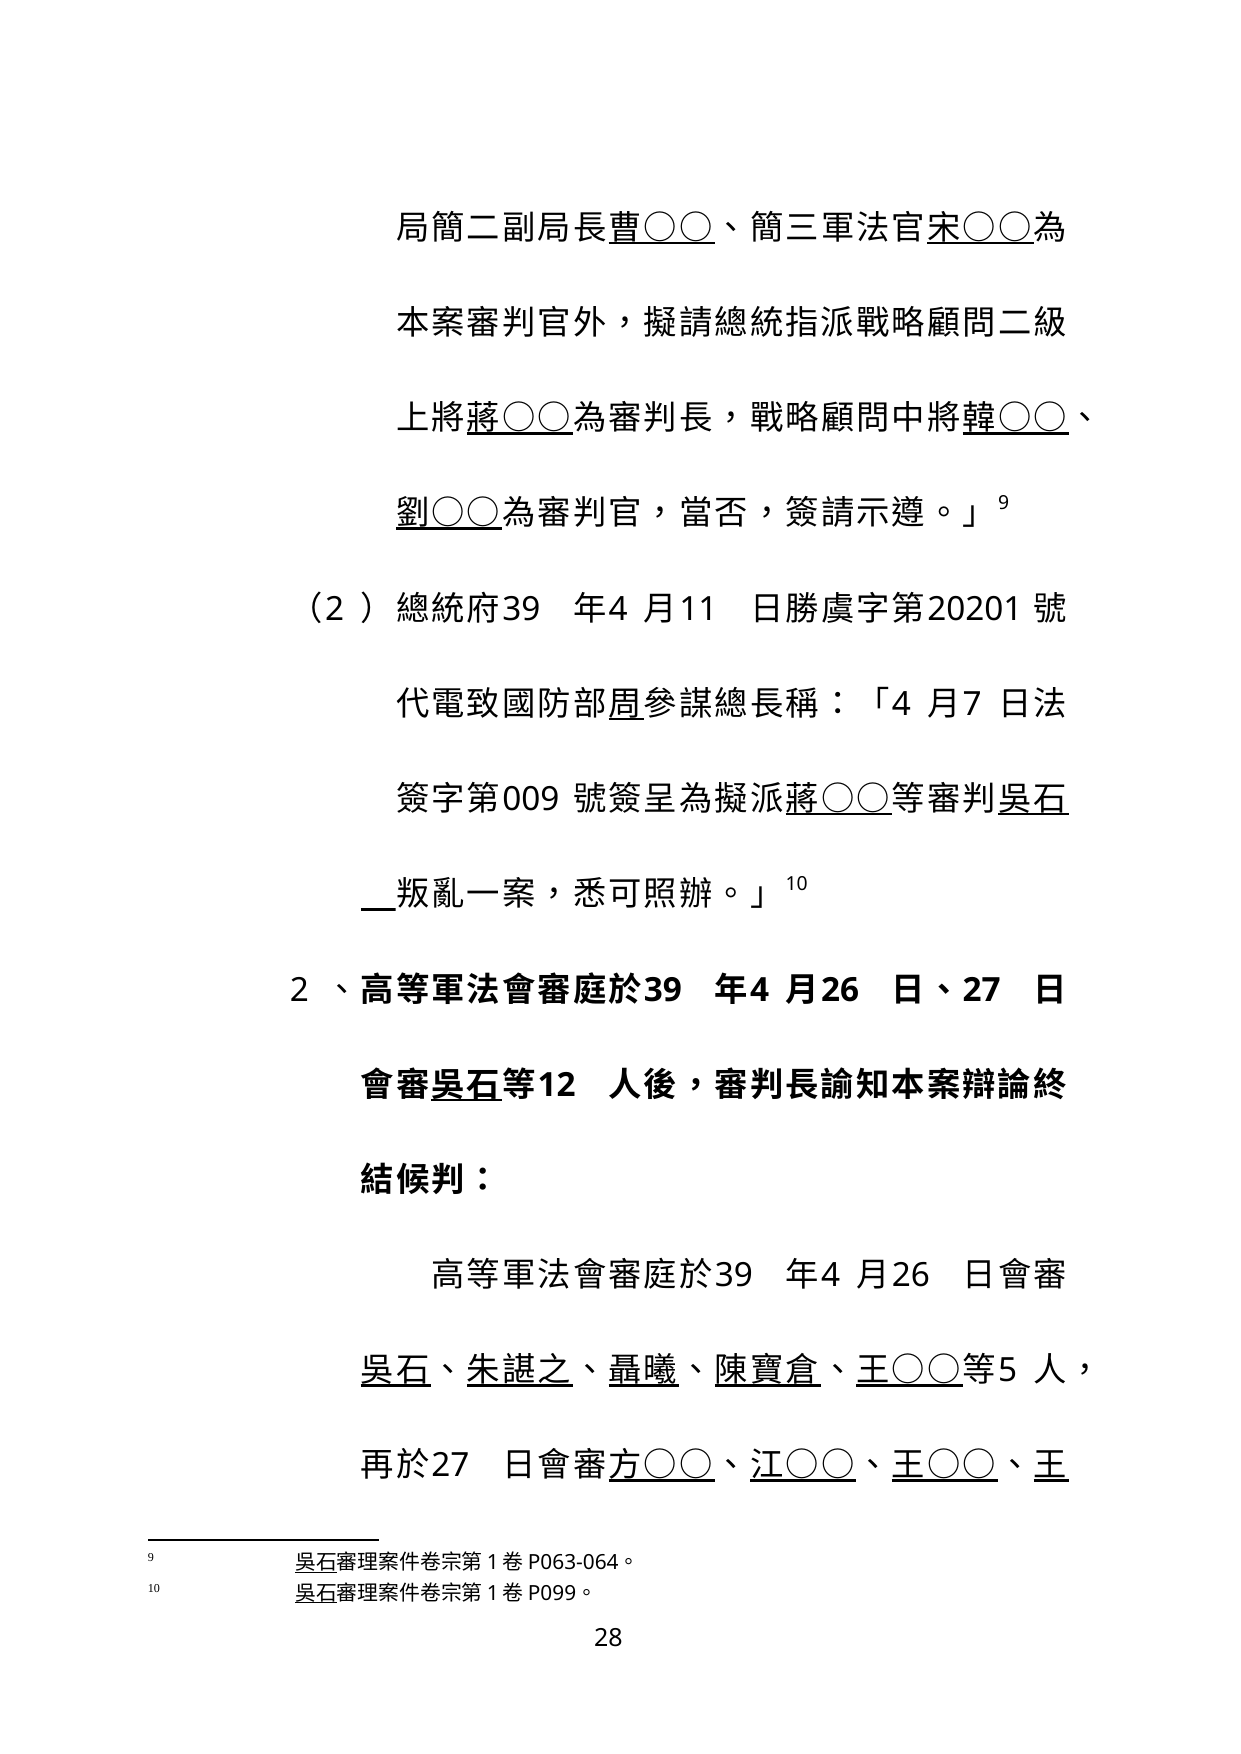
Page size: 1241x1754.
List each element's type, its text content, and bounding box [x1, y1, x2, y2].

subtitle 高等軍法會審庭於39年4月26日、27日會審吳石等12人後，審判長諭知本案辯論終結候判： [273, 939, 1069, 1224]
subtitle 高等軍法會審庭於39年4月26日會審吳石、朱諶之、聶曦、陳寶倉、王○○等5人，再於27日會審方○○、江○○、王○○、王○○、黃○○、林○○、吳鶴予等7人後，審判長當庭諭知本案辯論終結候判。 [325, 1224, 1069, 1510]
subtitle 總統府39年4月11日勝虞字第20201號代電致國防部周參謀總長稱：「4月7日法簽字第009號簽呈為擬派蔣○○等審判吳石叛亂一案，悉可照辦。」 [273, 558, 1069, 939]
